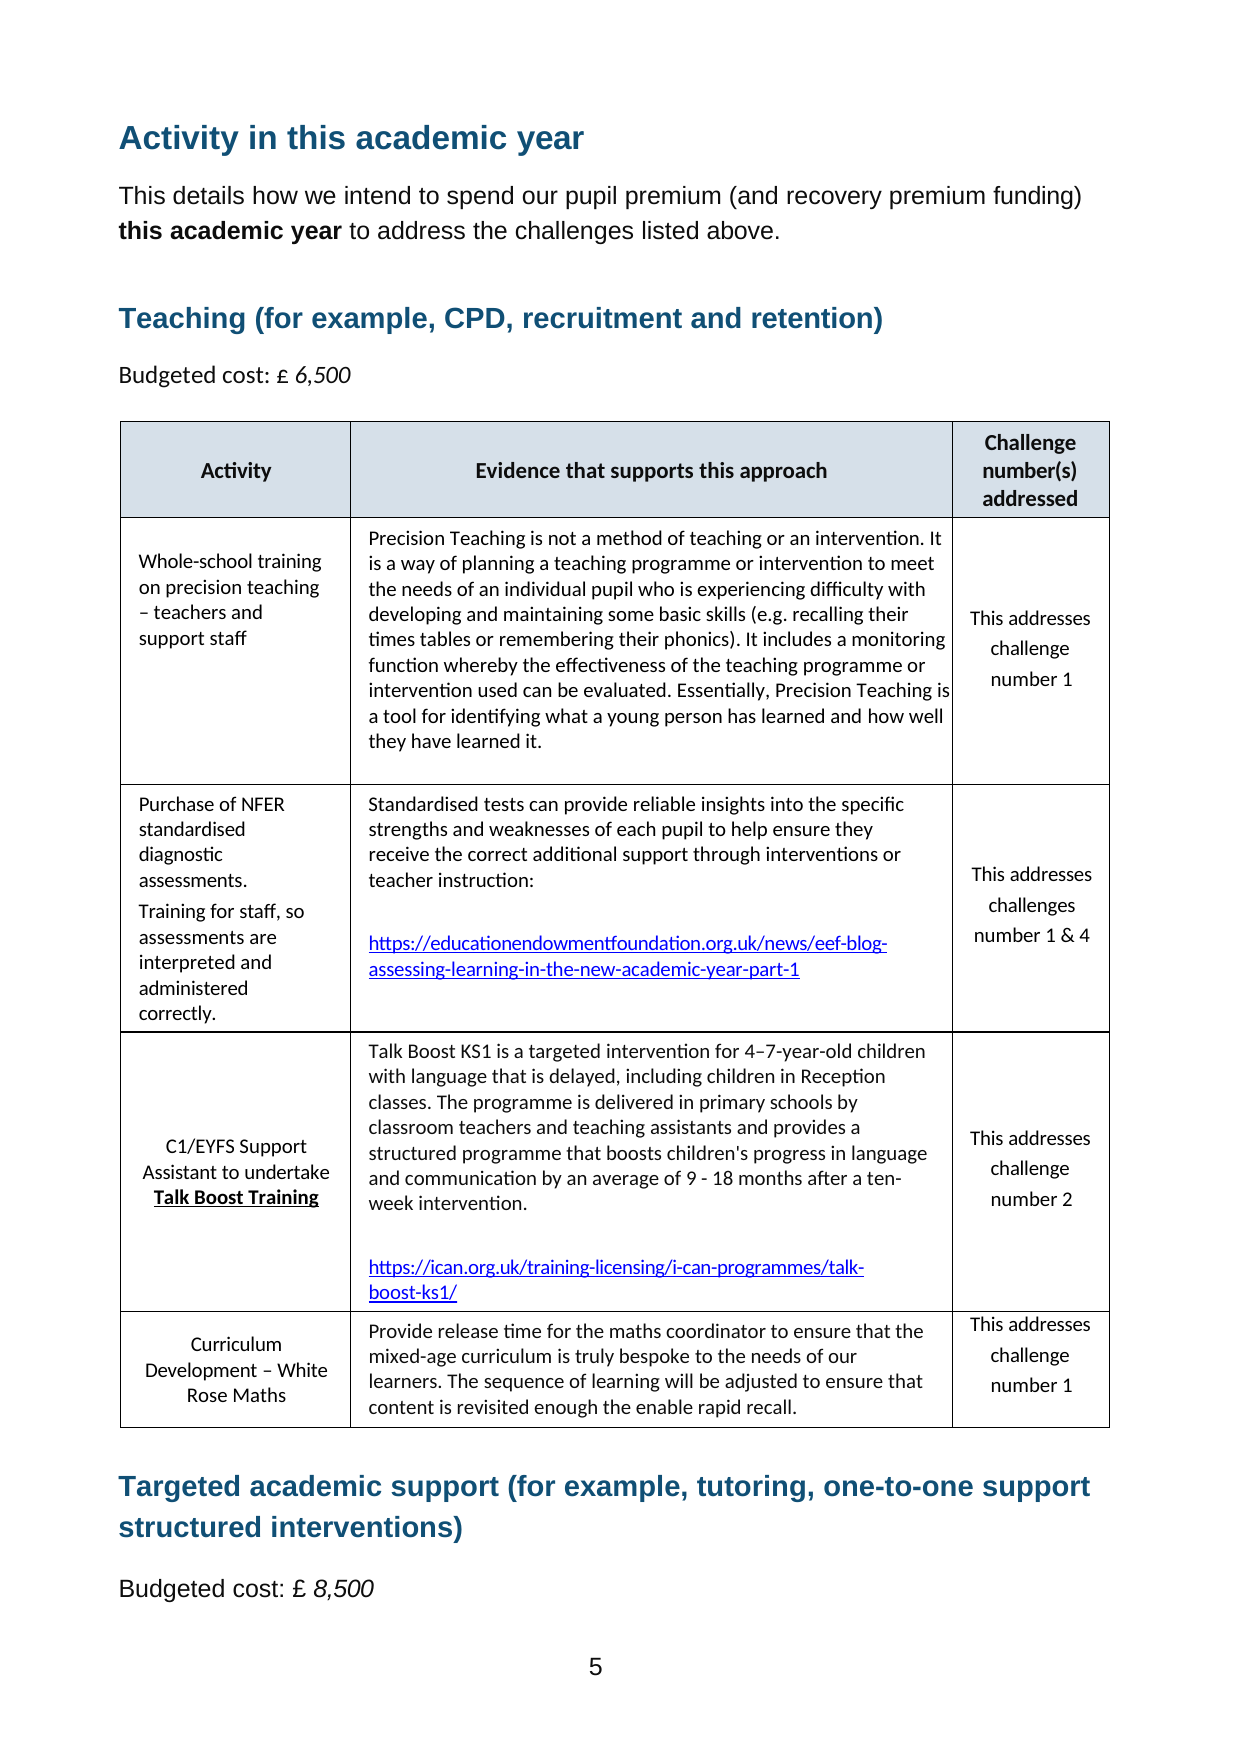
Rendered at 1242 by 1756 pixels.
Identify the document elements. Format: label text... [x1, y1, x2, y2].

table_cell Curriculum Development – White Rose Maths [121, 1312, 350, 1427]
table_cell Standardised tests can provide reliable insights into the specific strengths and weaknesses of each pupil to help ensure they receive the correct additional support through interventions or teacher instruction: https://educationendowmentfoundation.org.uk/news/eef-blog- assessing-learning-in-the-new-academic-year-part-1 [351, 785, 952, 1031]
text Budgeted cost: £ 8,500 [118, 1574, 1129, 1603]
text this academic year to address the challenges listed above. [118, 216, 1129, 245]
table_header Challenge number(s) addressed [953, 422, 1109, 517]
table_cell This addresses challenge number 1 [953, 1312, 1109, 1427]
table_cell Provide release time for the maths coordinator to ensure that the mixed-age curriculum is truly bespoke to the needs of our learners. The sequence of learning will be adjusted to ensure that content is revisited enough the enable rapid recall. [351, 1312, 952, 1427]
table_cell C1/EYFS Support Assistant to undertake Talk Boost Training [121, 1033, 350, 1311]
subtitle Teaching (for example, CPD, recruitment and retention) [118, 301, 1129, 334]
subtitle Activity in this academic year [118, 118, 1129, 157]
table_cell Whole-school training on precision teaching – teachers and support staff [121, 518, 350, 783]
table_header Activity [121, 422, 350, 517]
table_cell Purchase of NFER standardised diagnostic assessments. Training for staff, so assessments are interpreted and administered correctly. [121, 785, 350, 1031]
text Budgeted cost: £ 6,500 [118, 359, 1129, 389]
text This details how we intend to spend our pupil premium (and recovery premium funding) [118, 181, 1129, 210]
table_header Evidence that supports this approach [351, 422, 952, 517]
table_cell This addresses challenge number 2 [953, 1033, 1109, 1311]
subtitle Targeted academic support (for example, tutoring, one-to-one support structured interventions) [118, 1469, 1104, 1543]
table_cell Precision Teaching is not a method of teaching or an intervention. It is a way of planning a teaching programme or intervention to meet the needs of an individual pupil who is experiencing difficulty with developing and maintaining some basic skills (e.g. recalling their times tables or remembering their phonics). It includes a monitoring function whereby the effectiveness of the teaching programme or intervention used can be evaluated. Essentially, Precision Teaching is a tool for identifying what a young person has learned and how well they have learned it. [351, 518, 952, 783]
table_cell Talk Boost KS1 is a targeted intervention for 4–7-year-old children with language that is delayed, including children in Reception classes. The programme is delivered in primary schools by classroom teachers and teaching assistants and provides a structured programme that boosts children's progress in language and communication by an average of 9 - 18 months after a ten- week intervention. https://ican.org.uk/training-licensing/i-can-programmes/talk- boost-ks1/ [351, 1033, 952, 1311]
table_cell This addresses challenge number 1 [953, 518, 1109, 783]
table_cell This addresses challenges number 1 & 4 [953, 785, 1109, 1031]
